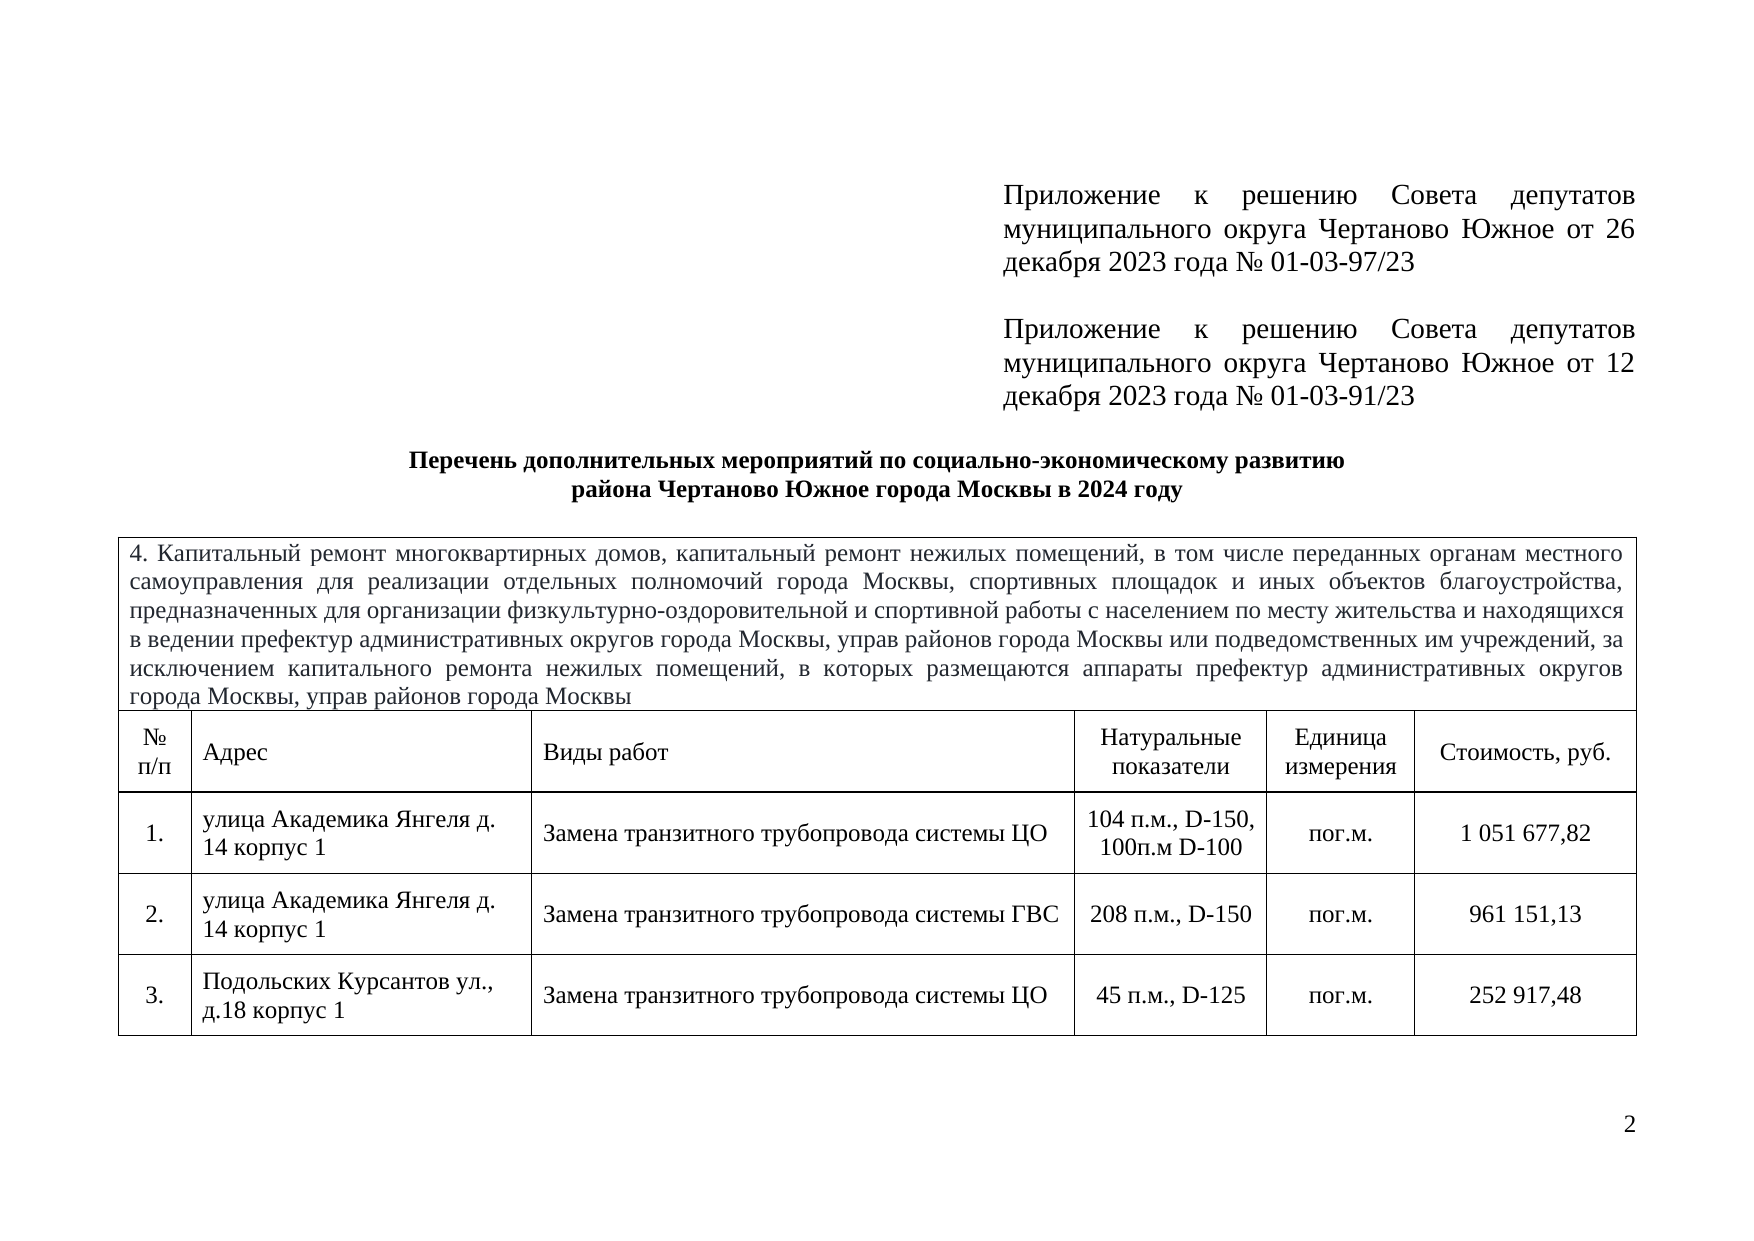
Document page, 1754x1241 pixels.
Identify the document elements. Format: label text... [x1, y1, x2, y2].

table_cell пог.м. [1267, 793, 1414, 873]
table_cell пог.м. [1267, 955, 1414, 1035]
table_cell Замена транзитного трубопровода системы ЦО [532, 955, 1074, 1035]
table_cell Адрес [192, 711, 531, 791]
table_cell 2. [119, 874, 191, 954]
table_cell 208 п.м., D-150 [1075, 874, 1266, 954]
table_cell Подольских Курсантов ул., д.18 корпус 1 [192, 955, 531, 1035]
table_cell Замена транзитного трубопровода системы ЦО [532, 793, 1074, 873]
table_cell Единица измерения [1267, 711, 1414, 791]
table_cell Замена транзитного трубопровода системы ГВС [532, 874, 1074, 954]
table_cell улица Академика Янгеля д. 14 корпус 1 [192, 874, 531, 954]
text Приложение к решению Совета депутатов муниципального округа Чертаново Южное от 12 декабря 2023 года № 01-03-91/23 [1003, 311, 1636, 412]
text района Чертаново Южное города Москвы в 2024 году [118, 474, 1636, 503]
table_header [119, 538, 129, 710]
table_cell 3. [119, 955, 191, 1035]
text Перечень дополнительных мероприятий по социально-экономическому развитию [118, 446, 1636, 474]
text Приложение к решению Совета депутатов муниципального округа Чертаново Южное от 26 декабря 2023 года № 01-03-97/23 [1003, 177, 1636, 278]
table_cell 1 051 677,82 [1415, 793, 1636, 873]
table_cell 45 п.м., D-125 [1075, 955, 1266, 1035]
table_cell 1. [119, 793, 191, 873]
table_cell Натуральные показатели [1075, 711, 1266, 791]
table_cell 252 917,48 [1415, 955, 1636, 1035]
table_cell 104 п.м., D-150, 100п.м D-100 [1075, 793, 1266, 873]
table_cell пог.м. [1267, 874, 1414, 954]
table_cell № п/п [119, 711, 191, 791]
table_cell улица Академика Янгеля д. 14 корпус 1 [192, 793, 531, 873]
table_cell Виды работ [532, 711, 1074, 791]
table_cell 961 151,13 [1415, 874, 1636, 954]
table_header 4. Капитальный ремонт многоквартирных домов, капитальный ремонт нежилых помещений, в том числе переданных органам местного самоуправления для реализации отдельных полномочий города Москвы, спортивных площадок и иных объектов благоустройства, предназначенных для организации физкультурно-оздоровительной и спортивной работы с населением по месту жительства и находящихся в ведении префектур административных округов города Москвы, управ районов города Москвы или подведомственных им учреждений, за исключением капитального ремонта нежилых помещений, в которых размещаются аппараты префектур административных округов города Москвы, управ районов города Москвы [632, 538, 1636, 710]
table_cell Стоимость, руб. [1415, 711, 1636, 791]
